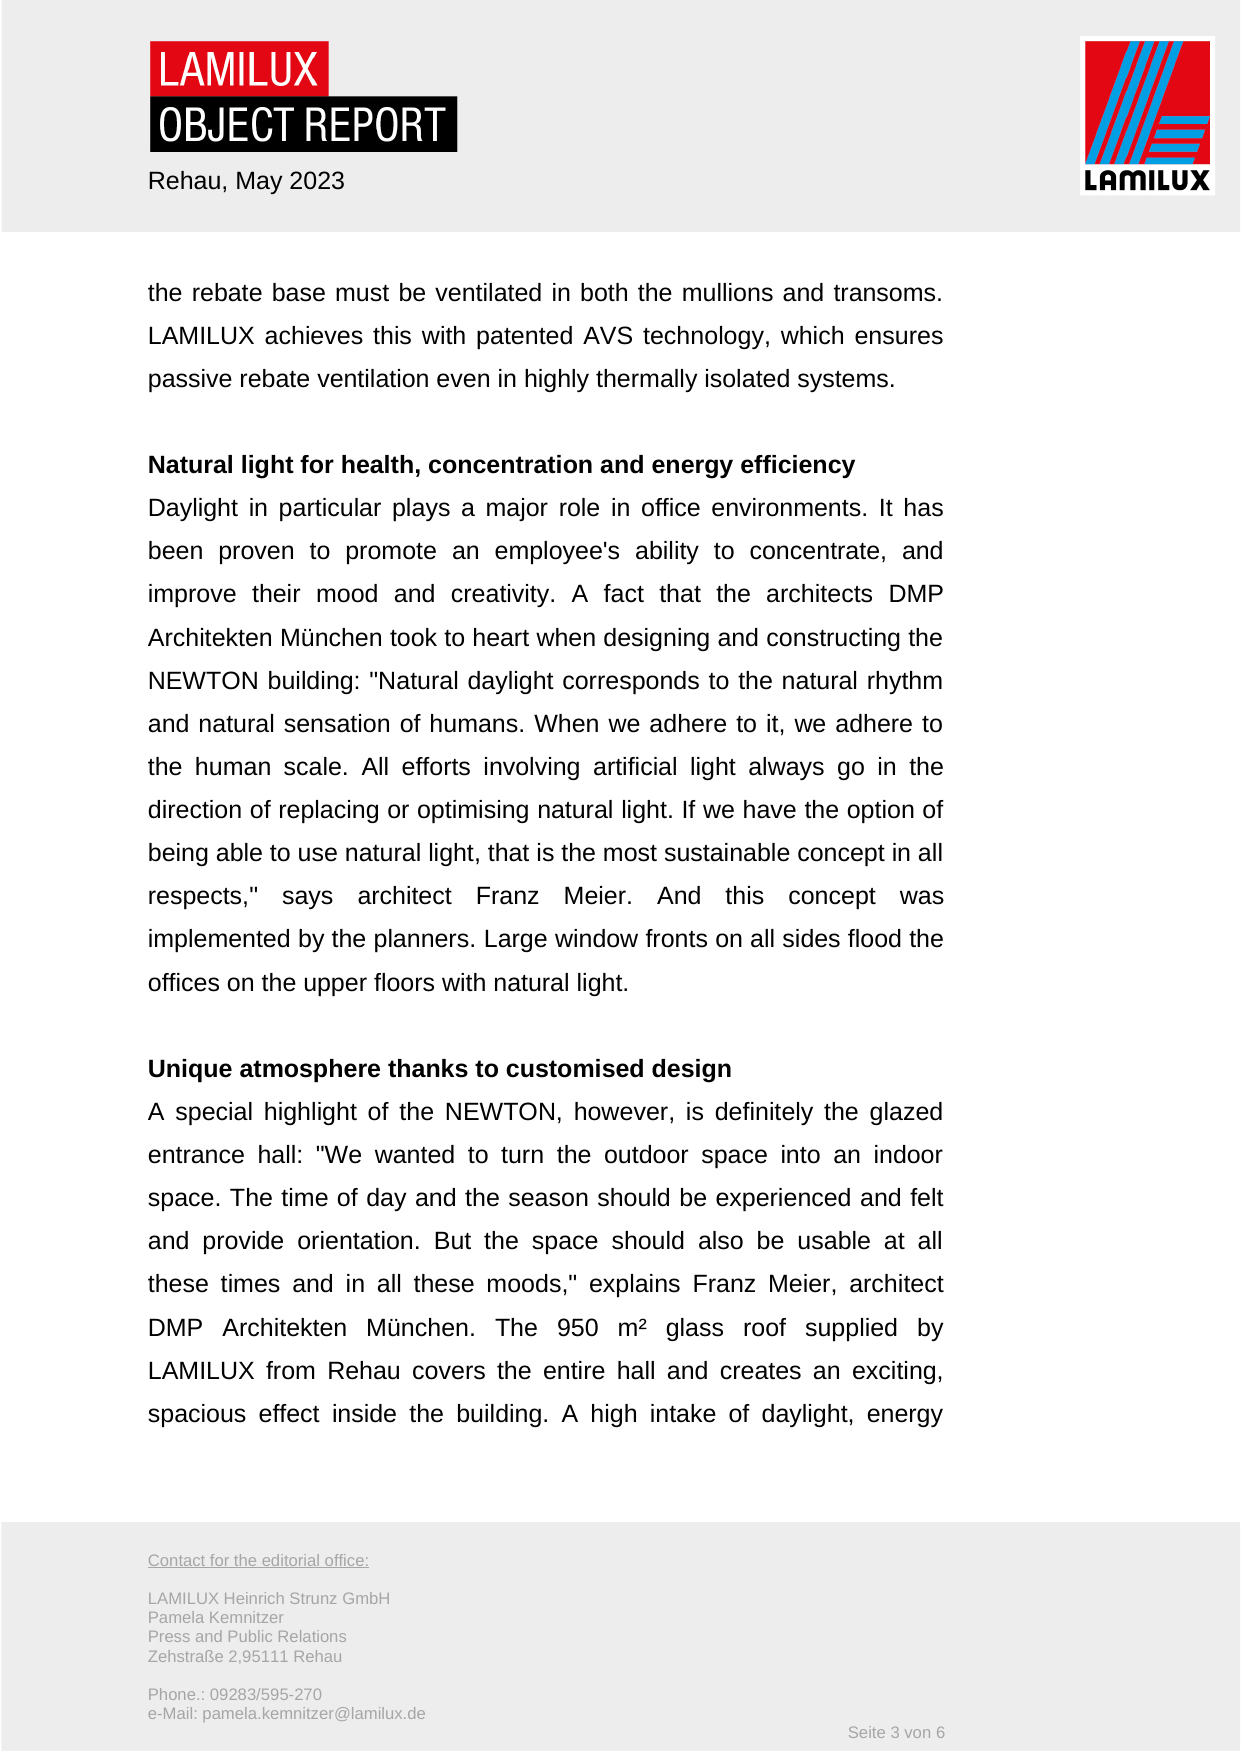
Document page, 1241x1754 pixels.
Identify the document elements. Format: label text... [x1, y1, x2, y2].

text Unique atmosphere thanks to customised design [148, 1054, 945, 1083]
text Daylight in particular plays a major role in office environments. It has been proven to promote an employee's ability to concentrate, and improve their mood and creativity. A fact that the architects DMP Architekten München took to heart when designing and constructing the NEWTON building: "Natural daylight corresponds to the natural rhythm and natural sensation of humans. When we adhere to it, we adhere to the human scale. All efforts involving artificial light always go in the direction of replacing or optimising natural light. If we have the option of being able to use natural light, that is the most sustainable concept in all respects," says architect Franz Meier. And this concept was implemented by the planners. Large window fronts on all sides flood the offices on the upper floors with natural light. [148, 493, 945, 996]
picture [1, 1522, 1241, 1751]
picture [1, 0, 1241, 232]
text Natural light for health, concentration and energy efficiency [148, 450, 945, 479]
